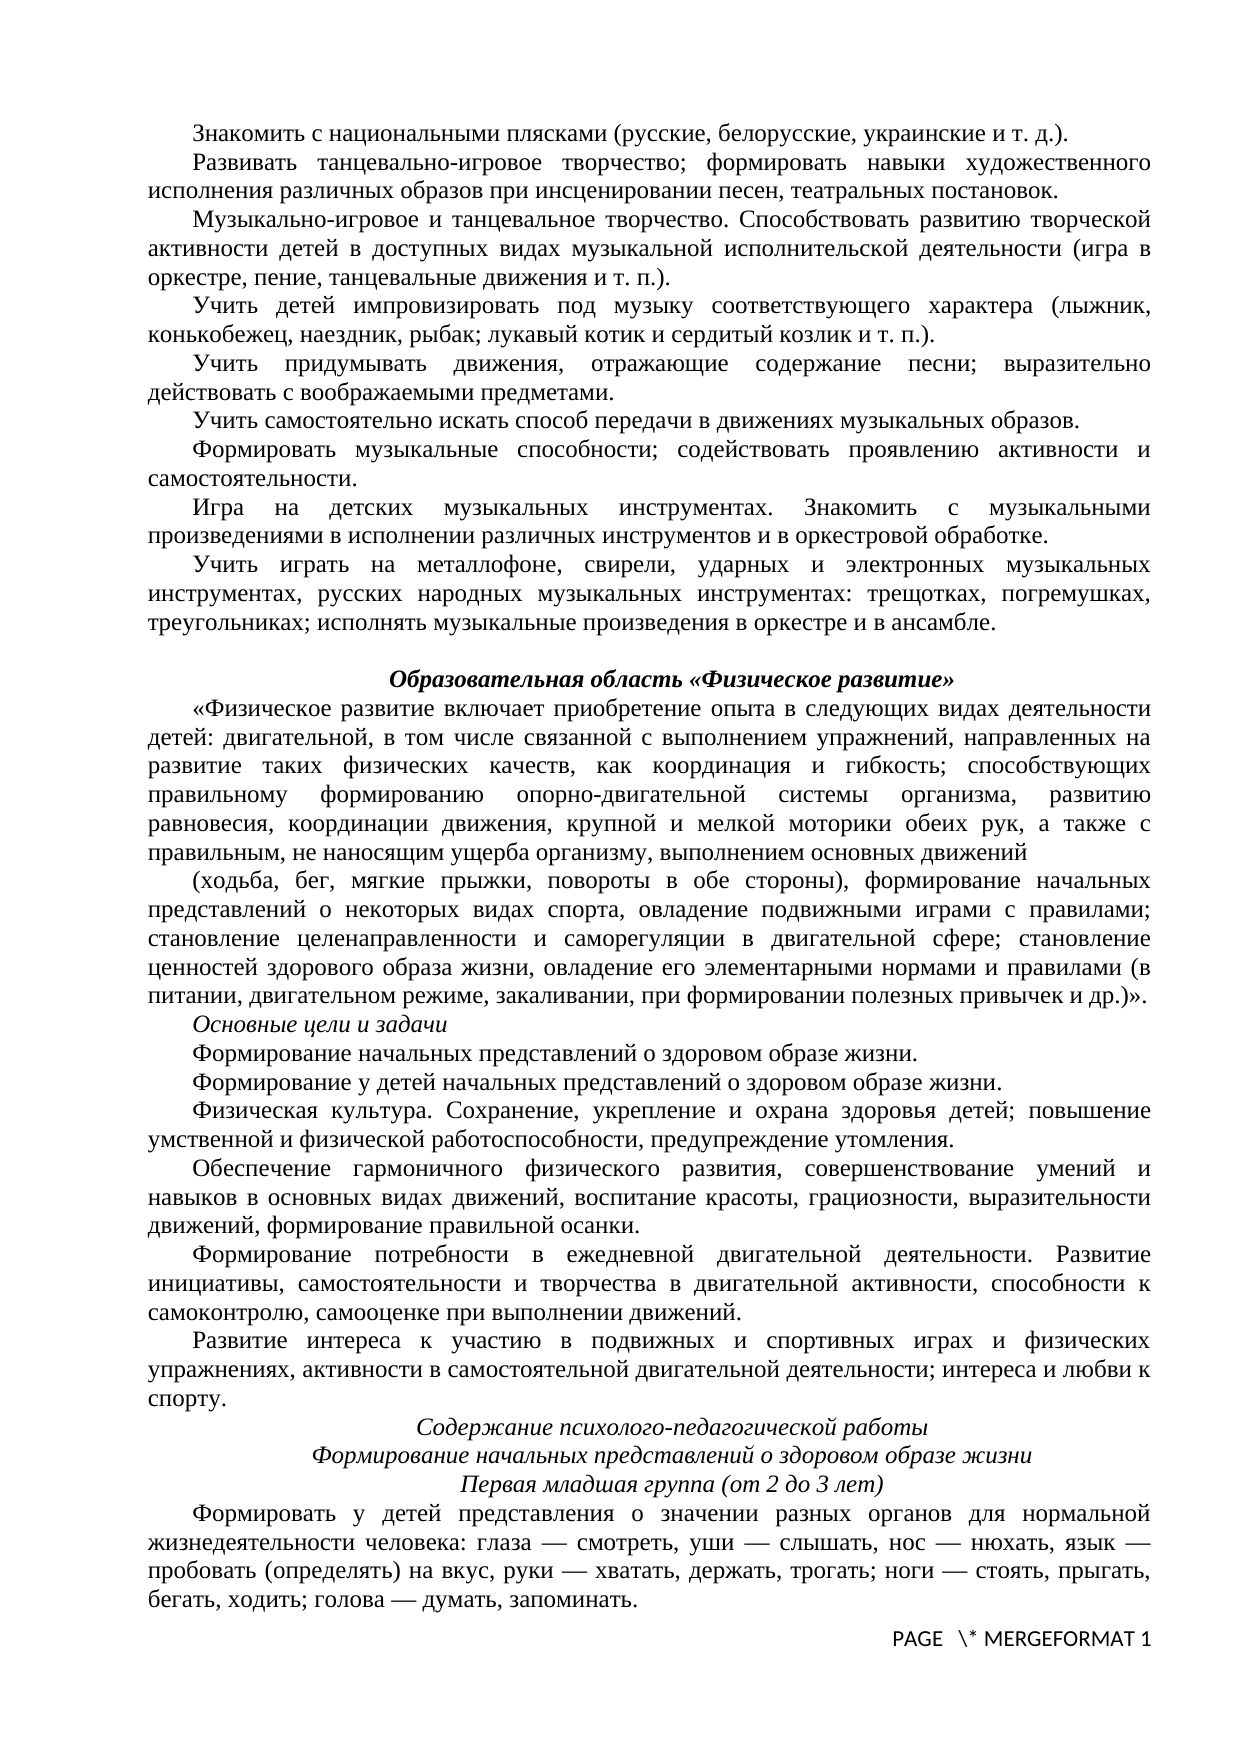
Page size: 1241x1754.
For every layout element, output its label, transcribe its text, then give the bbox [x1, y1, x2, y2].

text Игра на детских музыкальных инструментах. Знакомить с музыкальными произведениями в исполнении различных инструментов и в оркестровой обработке. [148, 492, 1152, 549]
text Формирование потребности в ежедневной двигательной деятельности. Развитие инициативы, самостоятельности и творчества в двигательной активности, способности к самоконтролю, самооценке при выполнении движений. [148, 1239, 1152, 1326]
text Учить детей импровизировать под музыку соответствующего характера (лыжник, конькобежец, наездник, рыбак; лукавый котик и сердитый козлик и т. п.). [148, 291, 1152, 348]
text Формировать у детей представления о значении разных органов для нормальной жизнедеятельности человека: глаза — смотреть, уши — слышать, нос — нюхать, язык — пробовать (определять) на вкус, руки — хватать, держать, трогать; ноги — стоять, прыгать, бегать, ходить; голова — думать, запоминать. [148, 1498, 1152, 1613]
text Учить играть на металлофоне, свирели, ударных и электронных музыкальных инструментах, русских народных музыкальных инструментах: трещотках, погремушках, треугольниках; исполнять музыкальные произведения в оркестре и в ансамбле. [148, 549, 1152, 636]
text Знакомить с национальными плясками (русские, белорусские, украинские и т. д.). [148, 118, 1152, 147]
text Образовательная область «Физическое развитие» [148, 664, 1152, 693]
text Формирование у детей начальных представлений о здоровом образе жизни. [148, 1067, 1152, 1096]
text Обеспечение гармоничного физического развития, совершенствование умений и навыков в основных видах движений, воспитание красоты, грациозности, выразительности движений, формирование правильной осанки. [148, 1153, 1152, 1239]
text Формировать музыкальные способности; содействовать проявлению активности и самостоятельности. [148, 434, 1152, 492]
text Первая младшая группа (от 2 до 3 лет) [148, 1469, 1152, 1498]
text Развитие интереса к участию в подвижных и спортивных играх и физических упражнениях, активности в самостоятельной двигательной деятельности; интереса и любви к спорту. [148, 1326, 1152, 1412]
text Основные цели и задачи [148, 1009, 1152, 1038]
text Учить самостоятельно искать способ передачи в движениях музыкальных образов. [148, 406, 1152, 434]
text Музыкально-игровое и танцевальное творчество. Способствовать развитию творческой активности детей в доступных видах музыкальной исполнительской деятельности (игра в оркестре, пение, танцевальные движения и т. п.). [148, 204, 1152, 291]
text Учить придумывать движения, отражающие содержание песни; выразительно действовать с воображаемыми предметами. [148, 348, 1152, 406]
text «Физическое развитие включает приобретение опыта в следующих видах деятельности детей: двигательной, в том числе связанной с выполнением упражнений, направленных на развитие таких физических качеств, как координация и гибкость; способствующих правильному формированию опорно-двигательной системы организма, развитию равновесия, координации движения, крупной и мелкой моторики обеих рук, а также с правильным, не наносящим ущерба организму, выполнением основных движений [148, 693, 1152, 866]
text Формирование начальных представлений о здоровом образе жизни. [148, 1038, 1152, 1067]
text Формирование начальных представлений о здоровом образе жизни [148, 1441, 1152, 1469]
text Развивать танцевально-игровое творчество; формировать навыки художественного исполнения различных образов при инсценировании песен, театральных постановок. [148, 147, 1152, 204]
text Физическая культура. Сохранение, укрепление и охрана здоровья детей; повышение умственной и физической работоспособности, предупреждение утомления. [148, 1096, 1152, 1153]
text Содержание психолого-педагогической работы [148, 1412, 1152, 1441]
text (ходьба, бег, мягкие прыжки, повороты в обе стороны), формирование начальных представлений о некоторых видах спорта, овладение подвижными играми с правилами; становление целенаправленности и саморегуляции в двигательной сфере; становление ценностей здорового образа жизни, овладение его элементарными нормами и правилами (в питании, двигательном режиме, закаливании, при формировании полезных привычек и др.)». [148, 866, 1152, 1009]
